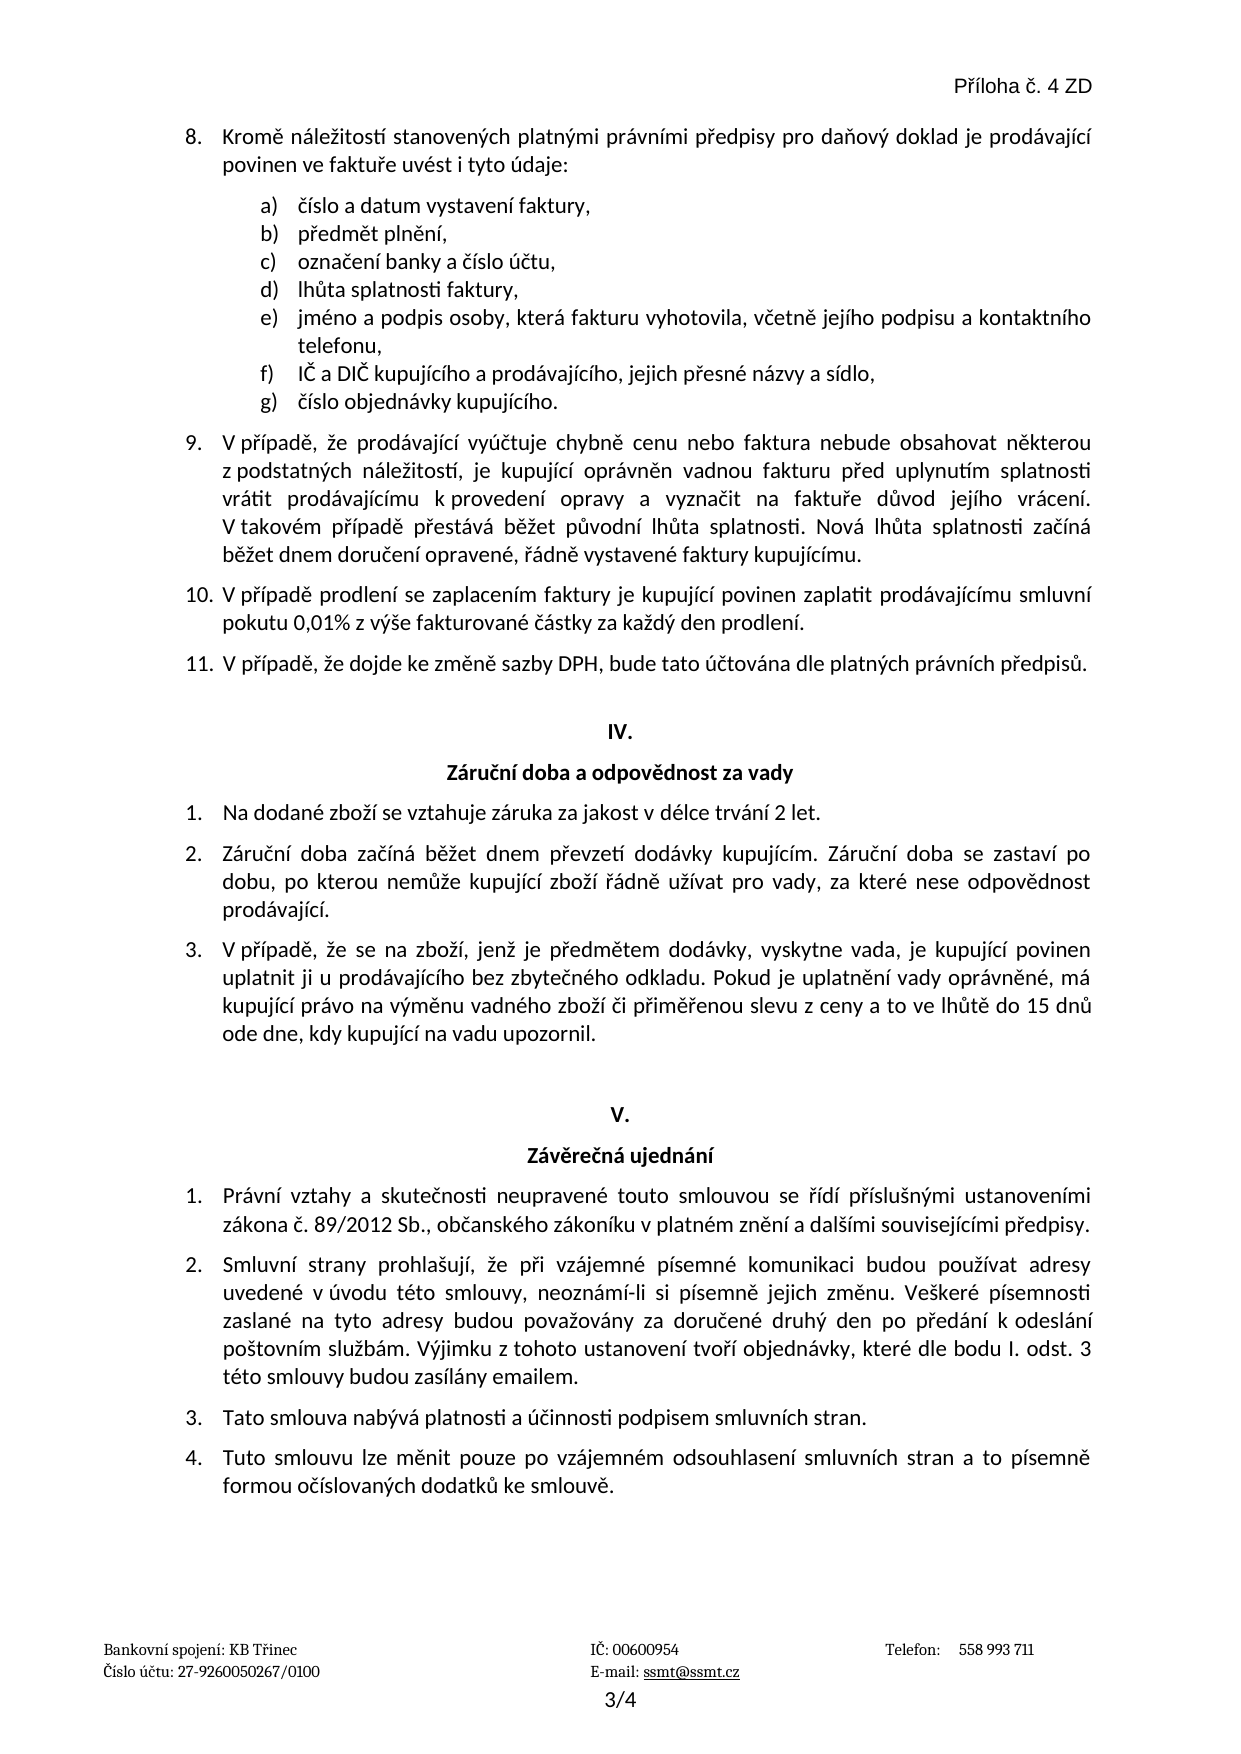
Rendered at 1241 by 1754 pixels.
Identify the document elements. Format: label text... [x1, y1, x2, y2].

list předmět plnění, [260, 219, 1092, 247]
list V případě, že dojde ke změně sazby DPH, bude tato účtována dle platných právních předpisů. [185, 649, 1092, 677]
list číslo a datum vystavení faktury, [260, 191, 1092, 219]
text Závěrečná ujednání [148, 1141, 1092, 1169]
list lhůta splatnosti faktury, [260, 275, 1092, 303]
list označení banky a číslo účtu, [260, 247, 1092, 275]
list V případě prodlení se zaplacením faktury je kupující povinen zaplatit prodávajícímu smluvní pokutu 0,01% z výše fakturované částky za každý den prodlení. [185, 580, 1092, 636]
list Tato smlouva nabývá platnosti a účinnosti podpisem smluvních stran. [185, 1403, 1092, 1431]
text V. [148, 1101, 1092, 1129]
list jméno a podpis osoby, která fakturu vyhotovila, včetně jejího podpisu a kontaktního telefonu, [260, 303, 1092, 359]
list Kromě náležitostí stanovených platnými právními předpisy pro daňový doklad je prodávající povinen ve faktuře uvést i tyto údaje: [185, 122, 1092, 178]
list V případě, že prodávající vyúčtuje chybně cenu nebo faktura nebude obsahovat některou z podstatných náležitostí, je kupující oprávněn vadnou fakturu před uplynutím splatnosti vrátit prodávajícímu k provedení opravy a vyznačit na faktuře důvod jejího vrácení. V takovém případě přestává běžet původní lhůta splatnosti. Nová lhůta splatnosti začíná běžet dnem doručení opravené, řádně vystavené faktury kupujícímu. [185, 428, 1092, 568]
list V případě, že se na zboží, jenž je předmětem dodávky, vyskytne vada, je kupující povinen uplatnit ji u prodávajícího bez zbytečného odkladu. Pokud je uplatnění vady oprávněné, má kupující právo na výměnu vadného zboží či přiměřenou slevu z ceny a to ve lhůtě do 15 dnů ode dne, kdy kupující na vadu upozornil. [185, 936, 1092, 1048]
list Na dodané zboží se vztahuje záruka za jakost v délce trvání 2 let. [185, 798, 1092, 826]
list Smluvní strany prohlašují, že při vzájemné písemné komunikaci budou používat adresy uvedené v úvodu této smlouvy, neoznámí-li si písemně jejich změnu. Veškeré písemnosti zaslané na tyto adresy budou považovány za doručené druhý den po předání k odeslání poštovním službám. Výjimku z tohoto ustanovení tvoří objednávky, které dle bodu I. odst. 3 této smlouvy budou zasílány emailem. [185, 1250, 1092, 1390]
text IV. [148, 717, 1092, 745]
list Tuto smlouvu lze měnit pouze po vzájemném odsouhlasení smluvních stran a to písemně formou očíslovaných dodatků ke smlouvě. [185, 1443, 1092, 1499]
list Záruční doba začíná běžet dnem převzetí dodávky kupujícím. Záruční doba se zastaví po dobu, po kterou nemůže kupující zboží řádně užívat pro vady, za které nese odpovědnost prodávající. [185, 839, 1092, 923]
list číslo objednávky kupujícího. [260, 387, 1092, 415]
text Záruční doba a odpovědnost za vady [148, 758, 1092, 786]
list IČ a DIČ kupujícího a prodávajícího, jejich přesné názvy a sídlo, [260, 359, 1092, 387]
list Právní vztahy a skutečnosti neupravené touto smlouvou se řídí příslušnými ustanoveními zákona č. 89/2012 Sb., občanského zákoníku v platném znění a dalšími souvisejícími předpisy. [185, 1182, 1092, 1238]
